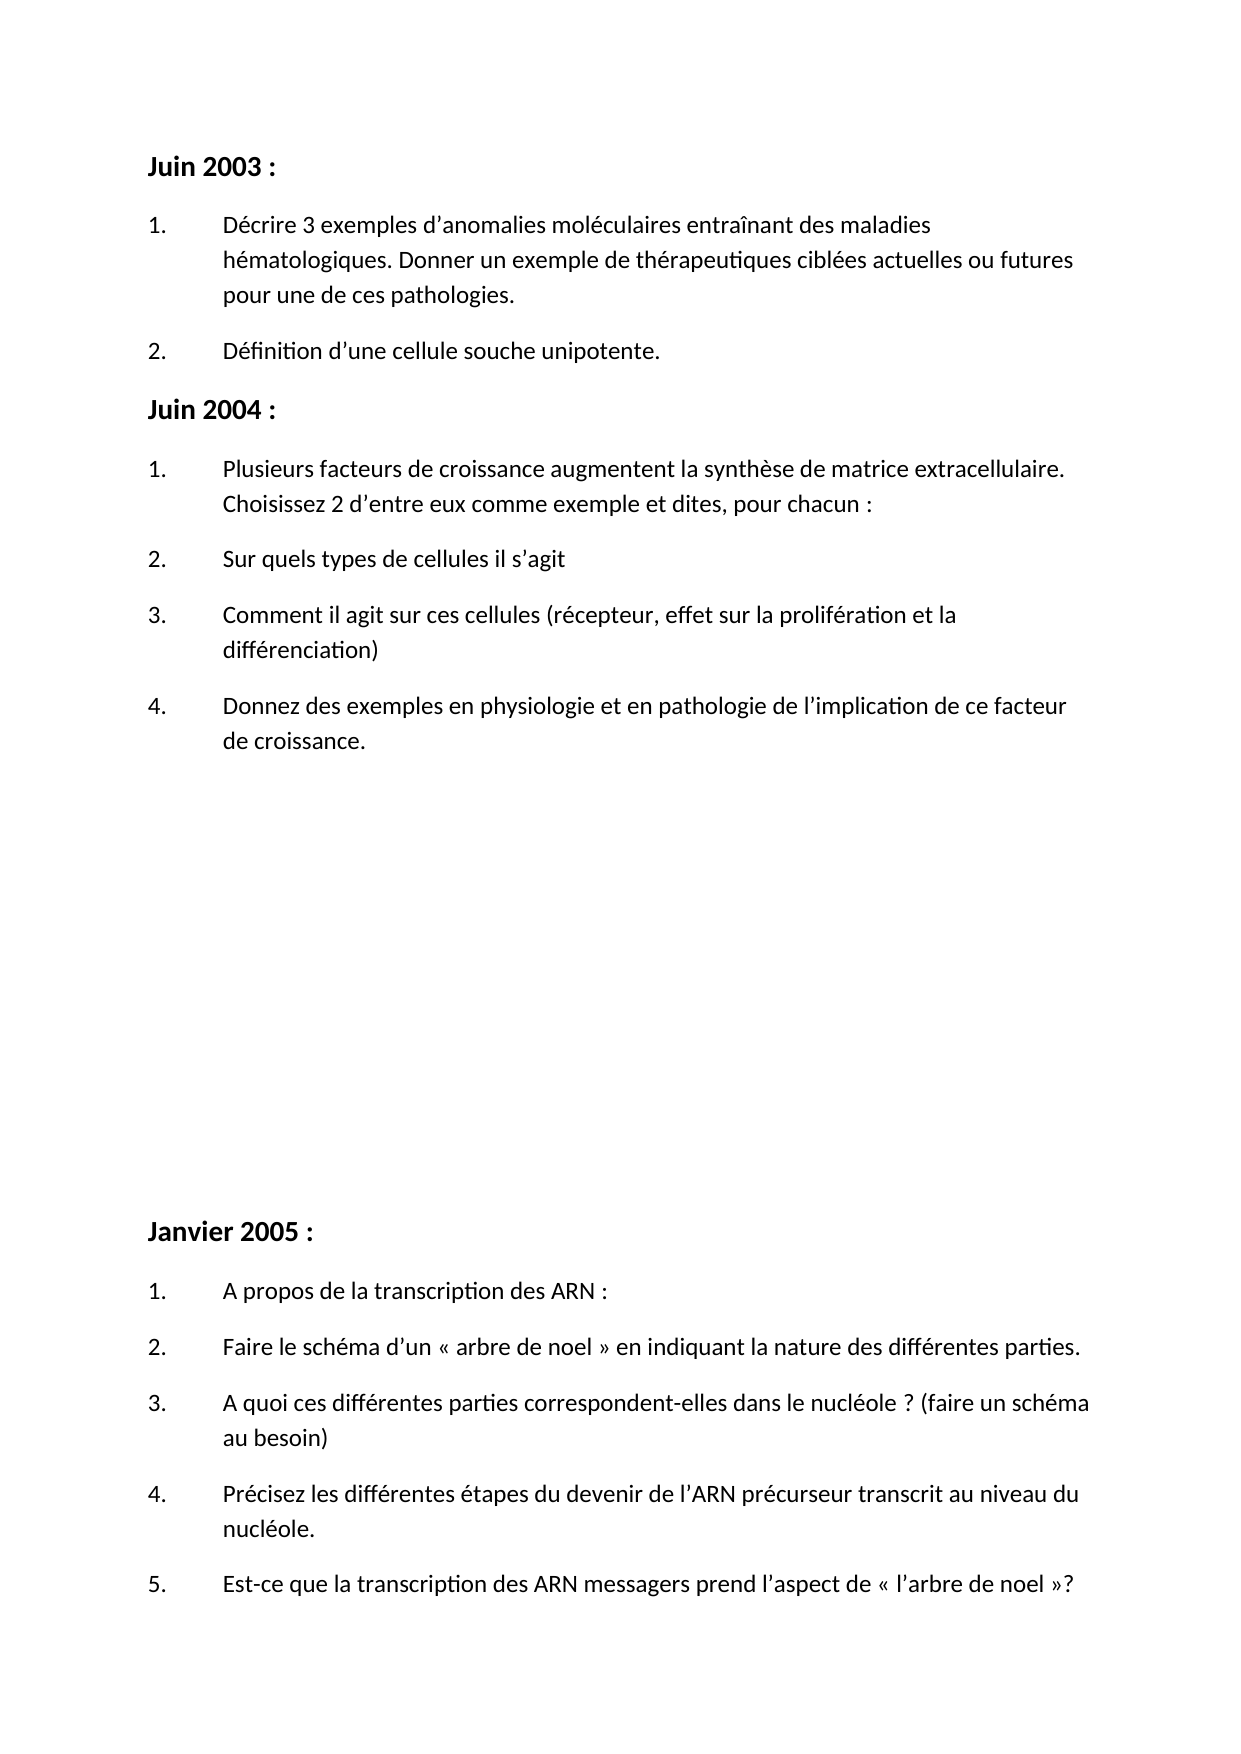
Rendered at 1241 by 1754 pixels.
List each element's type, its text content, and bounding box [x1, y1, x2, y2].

list A quoi ces différentes parties correspondent-elles dans le nucléole ? (faire un schéma au besoin) [148, 1387, 1093, 1452]
list Définition d’une cellule souche unipotente. [148, 335, 1093, 366]
list Précisez les différentes étapes du devenir de l’ARN précurseur transcrit au niveau du nucléole. [148, 1478, 1093, 1543]
list Décrire 3 exemples d’anomalies moléculaires entraînant des maladies hématologiques. Donner un exemple de thérapeutiques ciblées actuelles ou futures pour une de ces pathologies. [148, 209, 1093, 310]
list Comment il agit sur ces cellules (récepteur, effet sur la prolifération et la différenciation) [148, 599, 1093, 665]
text Janvier 2005 : [148, 1213, 1093, 1249]
list Faire le schéma d’un « arbre de noel » en indiquant la nature des différentes parties. [148, 1331, 1093, 1362]
list Est-ce que la transcription des ARN messagers prend l’aspect de « l’arbre de noel »? [148, 1569, 1093, 1599]
text Juin 2004 : [148, 391, 1093, 427]
list Plusieurs facteurs de croissance augmentent la synthèse de matrice extracellulaire. Choisissez 2 d’entre eux comme exemple et dites, pour chacun : [148, 453, 1093, 518]
list Sur quels types de cellules il s’agit [148, 544, 1093, 574]
text Juin 2003 : [148, 148, 1093, 183]
list Donnez des exemples en physiologie et en pathologie de l’implication de ce facteur de croissance. [148, 690, 1093, 756]
list A propos de la transcription des ARN : [148, 1275, 1093, 1306]
